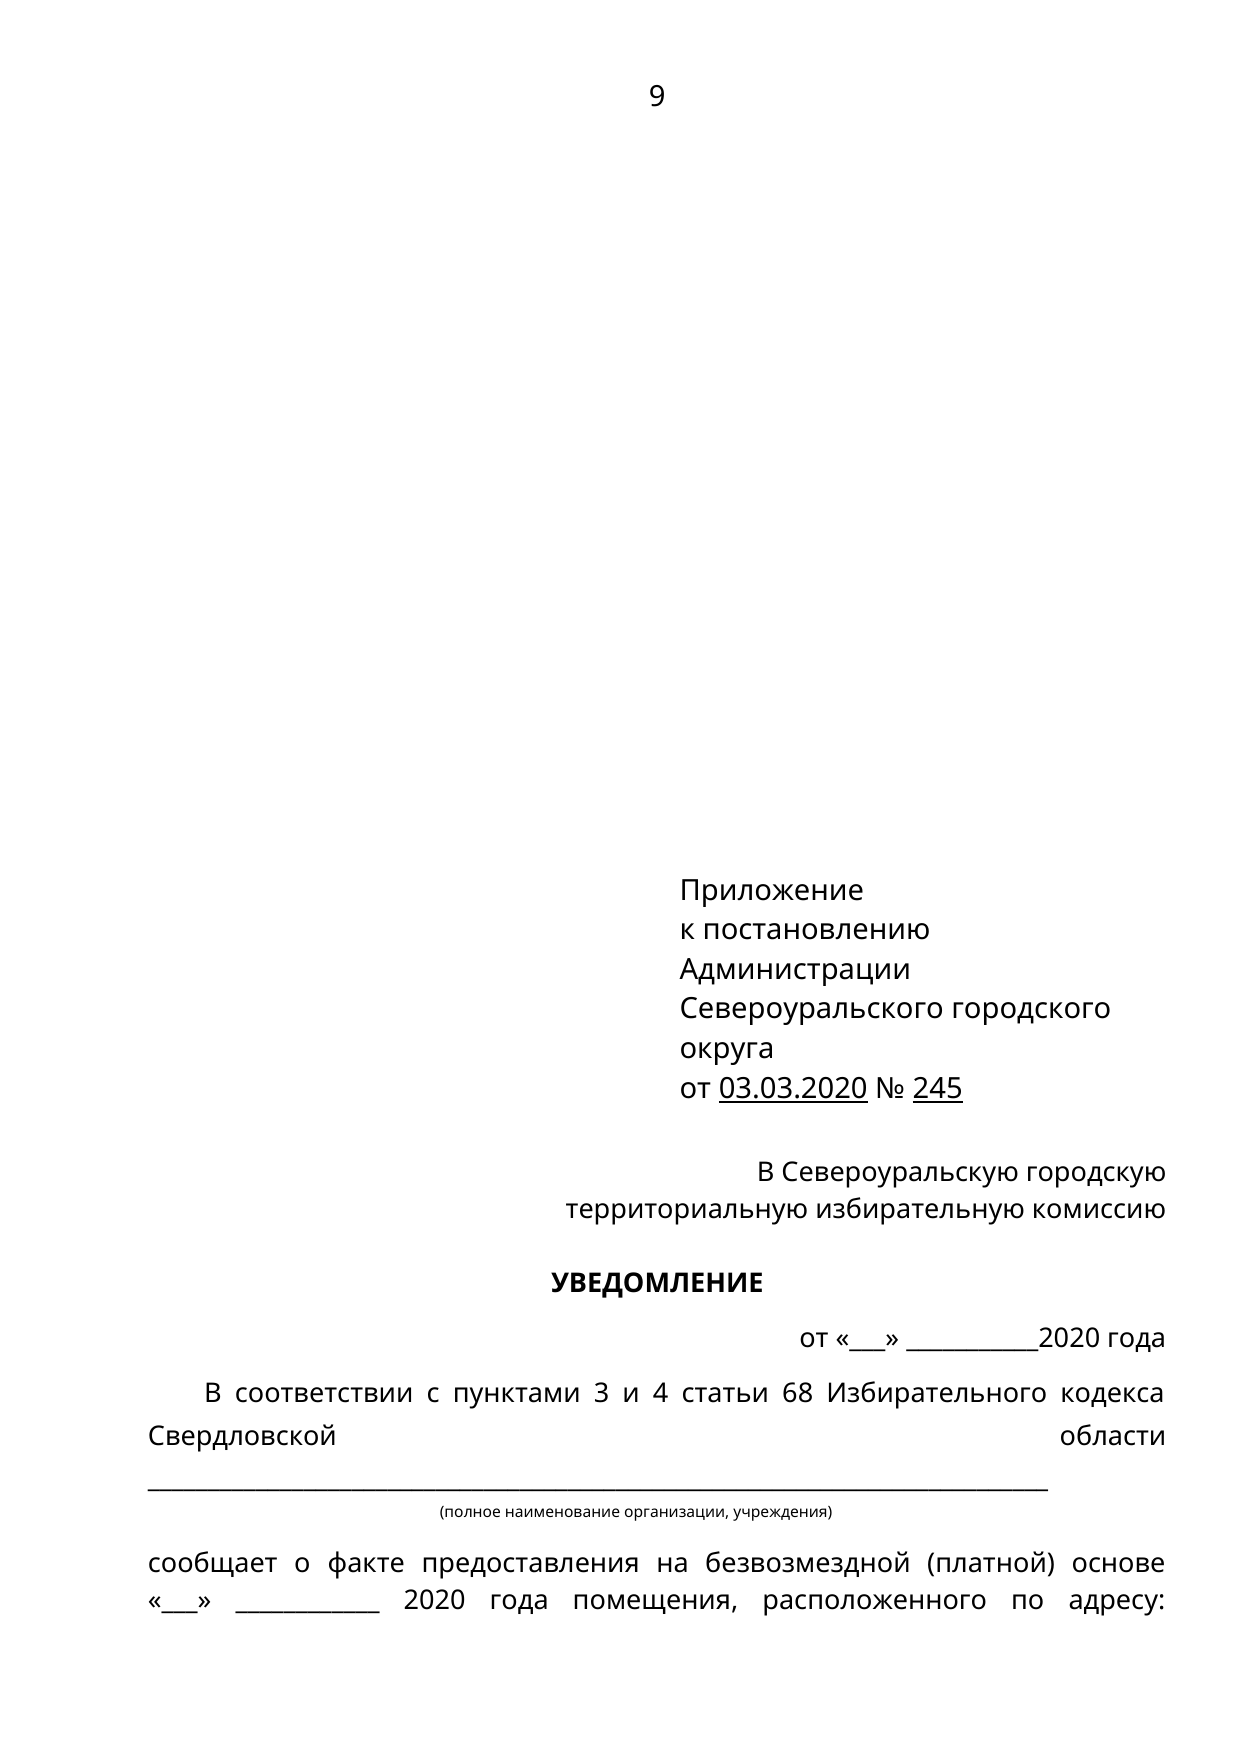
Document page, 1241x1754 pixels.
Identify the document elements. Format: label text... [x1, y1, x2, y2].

text Приложение [679, 869, 1166, 908]
text В соответствии с пунктами 3 и 4 статьи 68 Избирательного кодекса Свердловской области ___________________________________________________________________________ [148, 1374, 1166, 1495]
text УВЕДОМЛЕНИЕ [148, 1263, 1166, 1300]
text (полное наименование организации, учреждения) [148, 1501, 1166, 1538]
text В Североуральскую городскую [148, 1152, 1166, 1189]
text территориальную избирательную комиссию [148, 1189, 1166, 1226]
text к постановлению Администрации Североуральского городского округа [679, 908, 1166, 1067]
text от «___» ___________2020 года [148, 1318, 1166, 1355]
text от 03.03.2020 № 245 [679, 1067, 1166, 1107]
